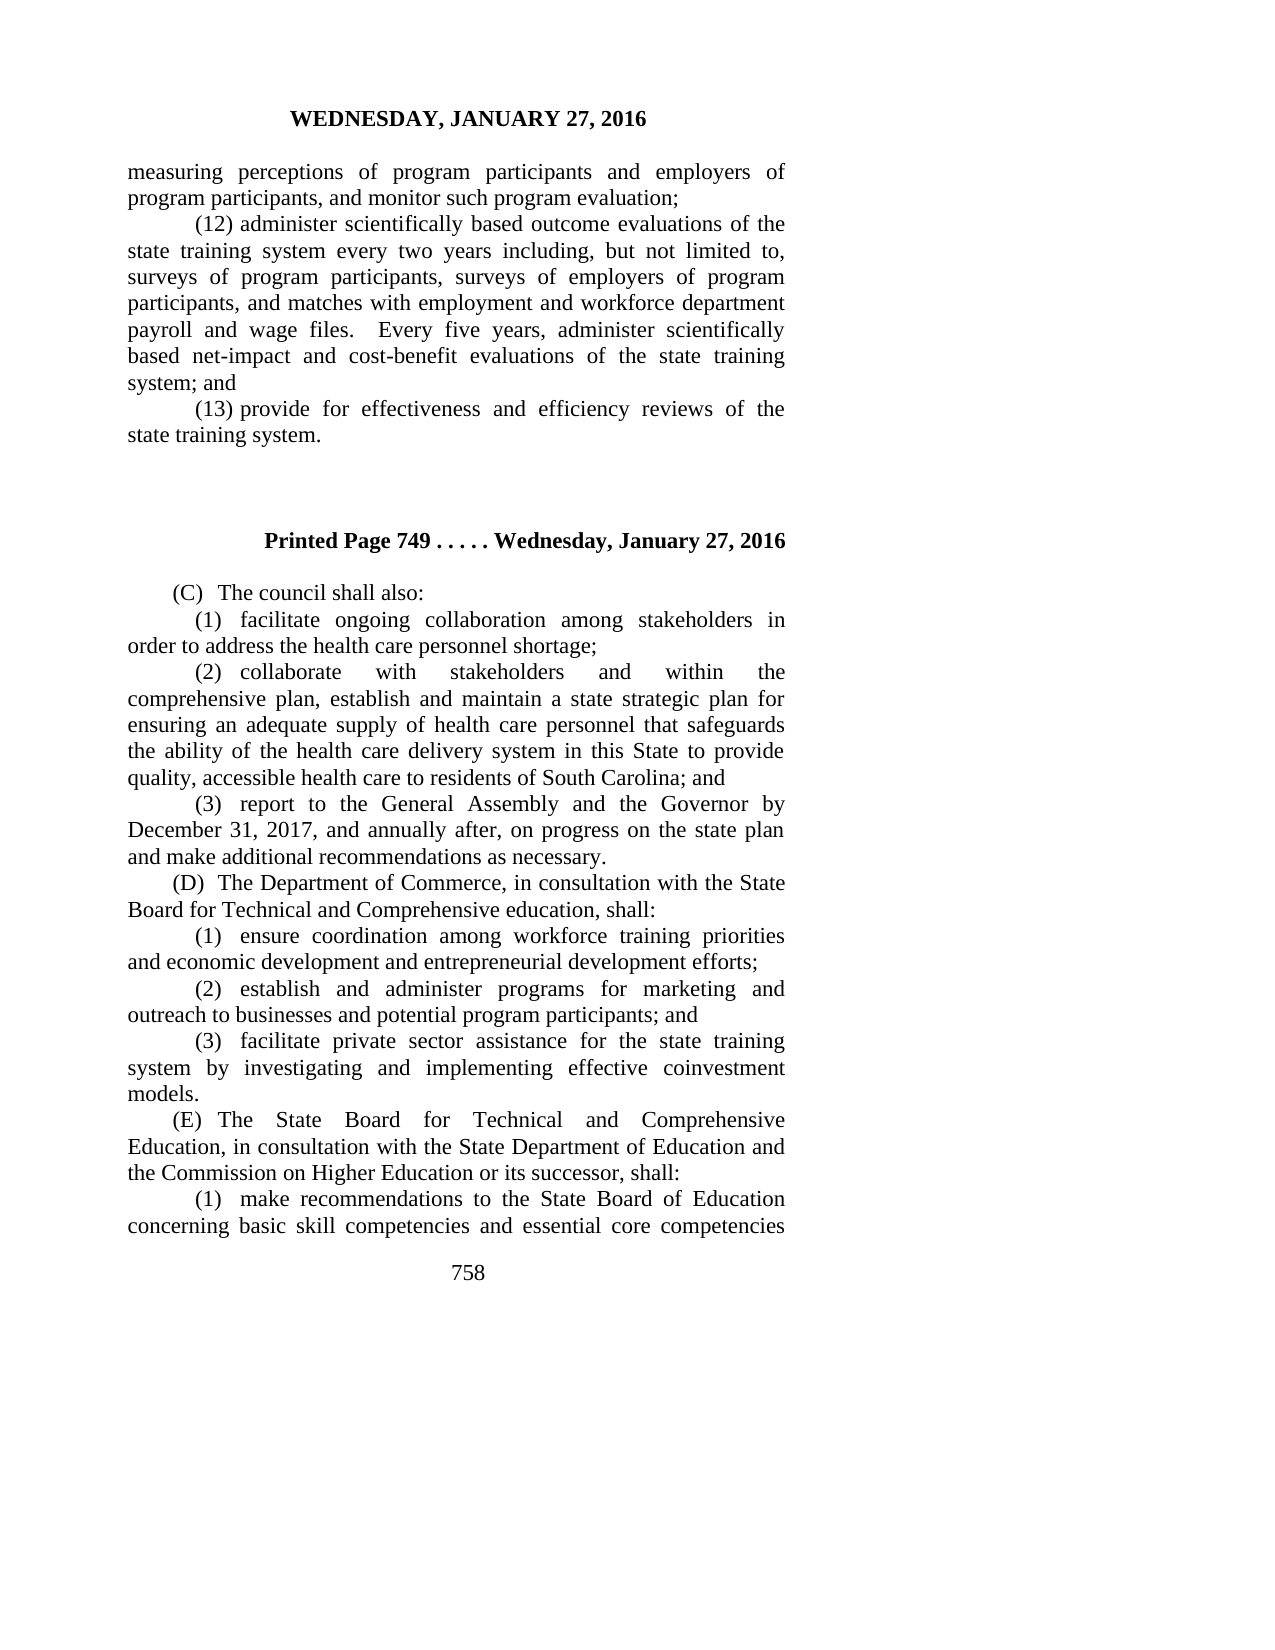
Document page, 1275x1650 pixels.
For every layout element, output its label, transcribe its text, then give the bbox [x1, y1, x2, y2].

text (2) establish and administer programs for marketing and outreach to businesses and potential program participants; and [127, 975, 786, 1027]
text (1) ensure coordination among workforce training priorities and economic development and entrepreneurial development efforts; [127, 922, 786, 975]
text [127, 1186, 786, 1238]
text (2) collaborate with stakeholders and within the comprehensive plan, establish and maintain a state strategic plan for ensuring an adequate supply of health care personnel that safeguards the ability of the health care delivery system in this State to provide quality, accessible health care to residents of South Carolina; and [127, 658, 786, 790]
text (C) The council shall also: [127, 579, 786, 606]
text (1) facilitate ongoing collaboration among stakeholders in order to address the health care personnel shortage; [127, 606, 786, 658]
text (D) The Department of Commerce, in consultation with the State Board for Technical and Comprehensive education, shall: [127, 869, 786, 922]
text (13) provide for effectiveness and efficiency reviews of the state training system. [127, 395, 786, 448]
text (3) facilitate private sector assistance for the state training system by investigating and implementing effective coinvestment models. [127, 1027, 786, 1106]
text Printed Page 749 . . . . . Wednesday, January 27, 2016 [127, 527, 786, 553]
text (12) administer scientifically based outcome evaluations of the state training system every two years including, but not limited to, surveys of program participants, surveys of employers of program participants, and matches with employment and workforce department payroll and wage files. Every five years, administer scientifically based net-impact and cost-benefit evaluations of the state training system; and [127, 210, 786, 395]
text (E) The State Board for Technical and Comprehensive Education, in consultation with the State Department of Education and the Commission on Higher Education or its successor, shall: [127, 1106, 786, 1186]
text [127, 158, 786, 210]
text (3) report to the General Assembly and the Governor by December 31, 2017, and annually after, on progress on the state plan and make additional recommendations as necessary. [127, 790, 786, 869]
